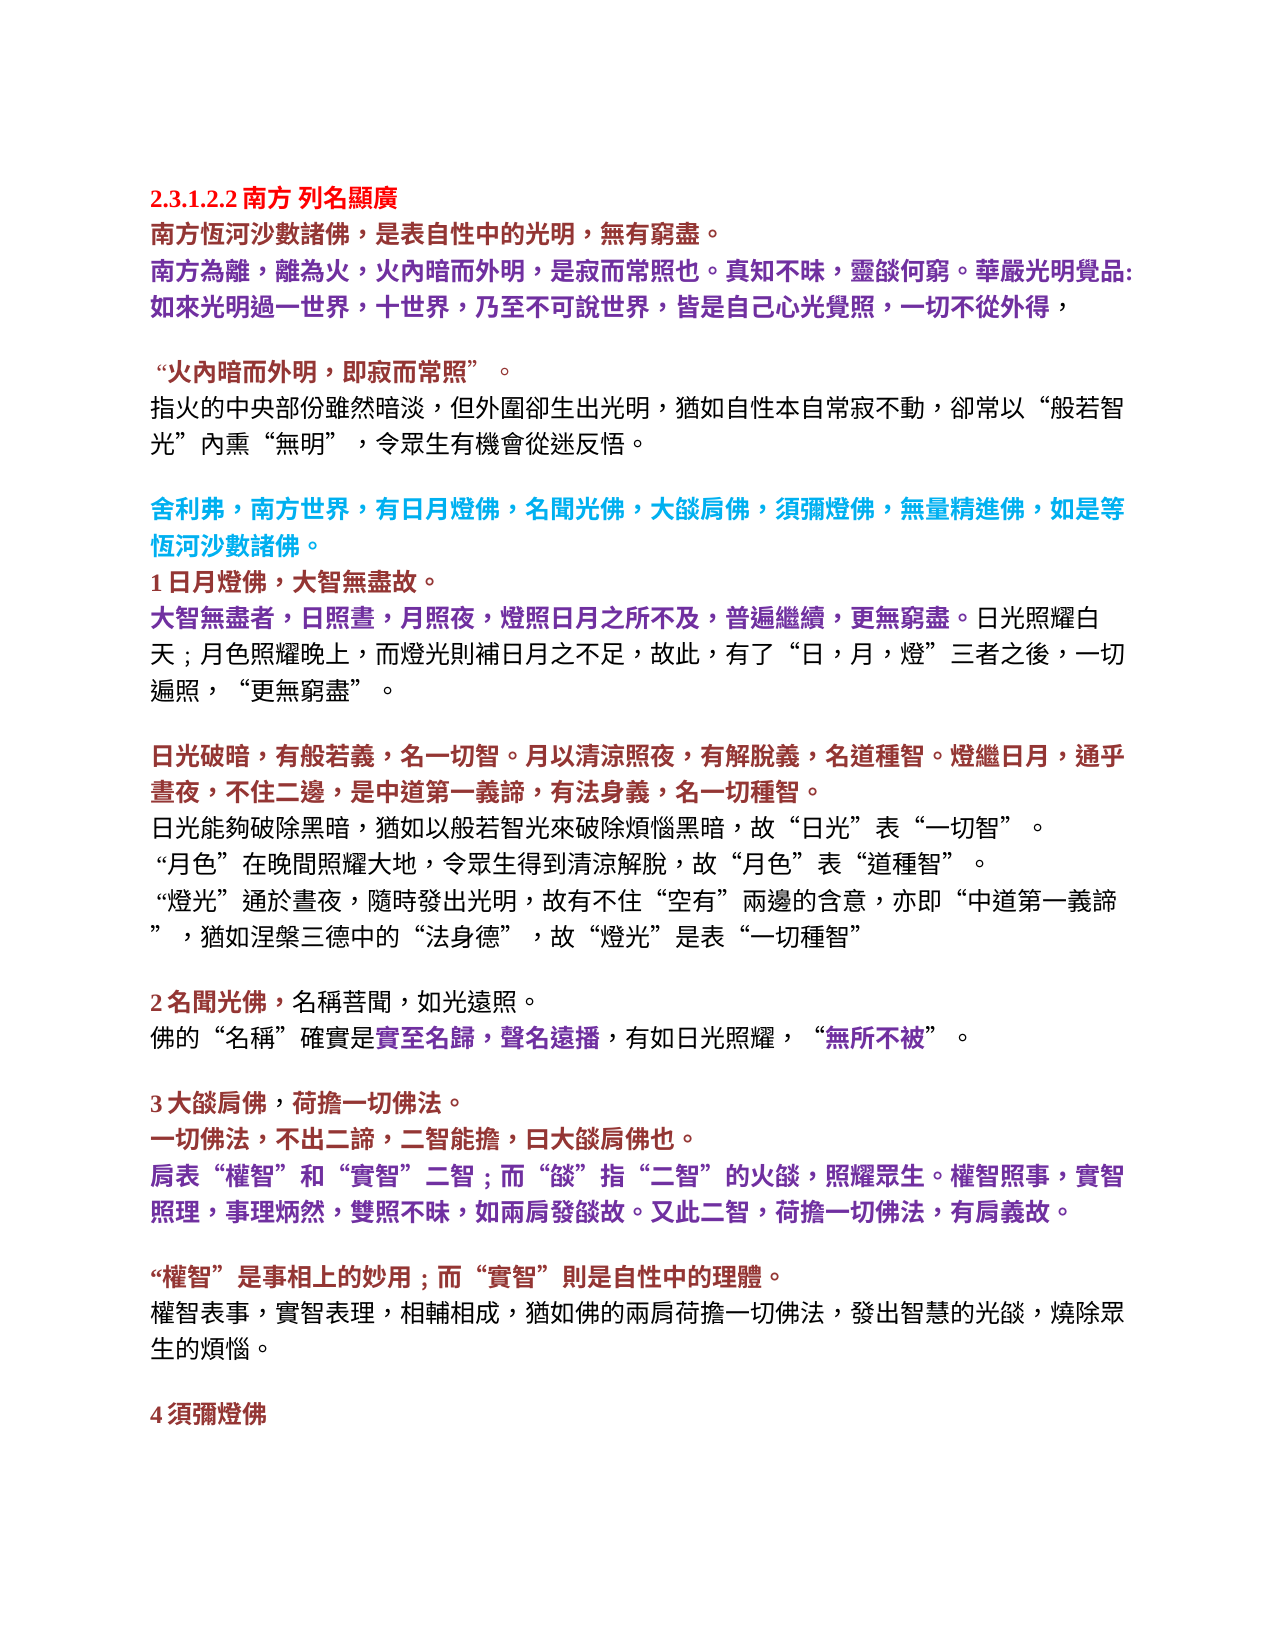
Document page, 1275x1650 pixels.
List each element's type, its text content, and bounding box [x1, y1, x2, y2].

text 指火的中央部份雖然暗淡，但外圍卻生出光明，猶如自性本自常寂不動，卻常以“般若智光”內熏“無明”，令眾生有機會從迷反悟。 [150, 389, 1134, 461]
text 佛的“名稱”確實是實至名歸，聲名遠播，有如日光照耀，“無所不被”。 [150, 1019, 1134, 1055]
text 日光能夠破除黑暗，猶如以般若智光來破除煩惱黑暗，故“日光”表“一切智”。 [150, 809, 1134, 845]
text 南方恆河沙數諸佛，是表自性中的光明，無有窮盡。 [150, 215, 1134, 251]
text 大智無盡者，日照晝，月照夜，燈照日月之所不及，普遍繼續，更無窮盡。日光照耀白天﹔月色照耀晚上，而燈光則補日月之不足，故此，有了“日，月，燈”三者之後，一切遍照，“更無窮盡”。 [150, 599, 1134, 707]
text 3大燄肩佛，荷擔一切佛法。 [150, 1084, 1134, 1120]
text “燈光”通於晝夜，隨時發出光明，故有不住“空有”兩邊的含意，亦即“中道第一義諦”，猶如涅槃三德中的“法身德”，故“燈光”是表“一切種智” [150, 881, 1134, 954]
text “權智”是事相上的妙用﹔而“實智”則是自性中的理體。 [150, 1257, 1134, 1294]
text 4須彌燈佛 [150, 1395, 1134, 1431]
text 南方為離，離為火，火內暗而外明，是寂而常照也。真知不昧，靈燄何窮。華嚴光明覺品: 如來光明過一世界，十世界，乃至不可說世界，皆是自己心光覺照，一切不從外得， [150, 251, 1134, 324]
text 日光破暗，有般若義，名一切智。月以清涼照夜，有解脫義，名道種智。燈繼日月，通乎晝夜，不住二邊，是中道第一義諦，有法身義，名一切種智。 [150, 736, 1134, 809]
text 2.3.1.2.2南方 列名顯廣 [150, 179, 1134, 215]
text 2名聞光佛，名稱菩聞，如光遠照。 [150, 982, 1134, 1019]
text 權智表事，實智表理，相輔相成，猶如佛的兩肩荷擔一切佛法，發出智慧的光燄，燒除眾生的煩惱。 [150, 1294, 1134, 1366]
text “月色”在晚間照耀大地，令眾生得到清涼解脫，故“月色”表“道種智”。 [150, 845, 1134, 881]
text “火內暗而外明，即寂而常照”。 [150, 352, 1134, 389]
text 一切佛法，不出二諦，二智能擔，曰大燄肩佛也。 [150, 1120, 1134, 1156]
text 舍利弗，南方世界，有日月燈佛，名聞光佛，大燄肩佛，須彌燈佛，無量精進佛，如是等恆河沙數諸佛。 [150, 490, 1134, 562]
text 1日月燈佛，大智無盡故。 [150, 562, 1134, 599]
text 肩表“權智”和“實智”二智﹔而“燄”指“二智”的火燄，照耀眾生。權智照事，實智照理，事理炳然，雙照不昧，如兩肩發燄故。又此二智，荷擔一切佛法，有肩義故。 [150, 1156, 1134, 1229]
